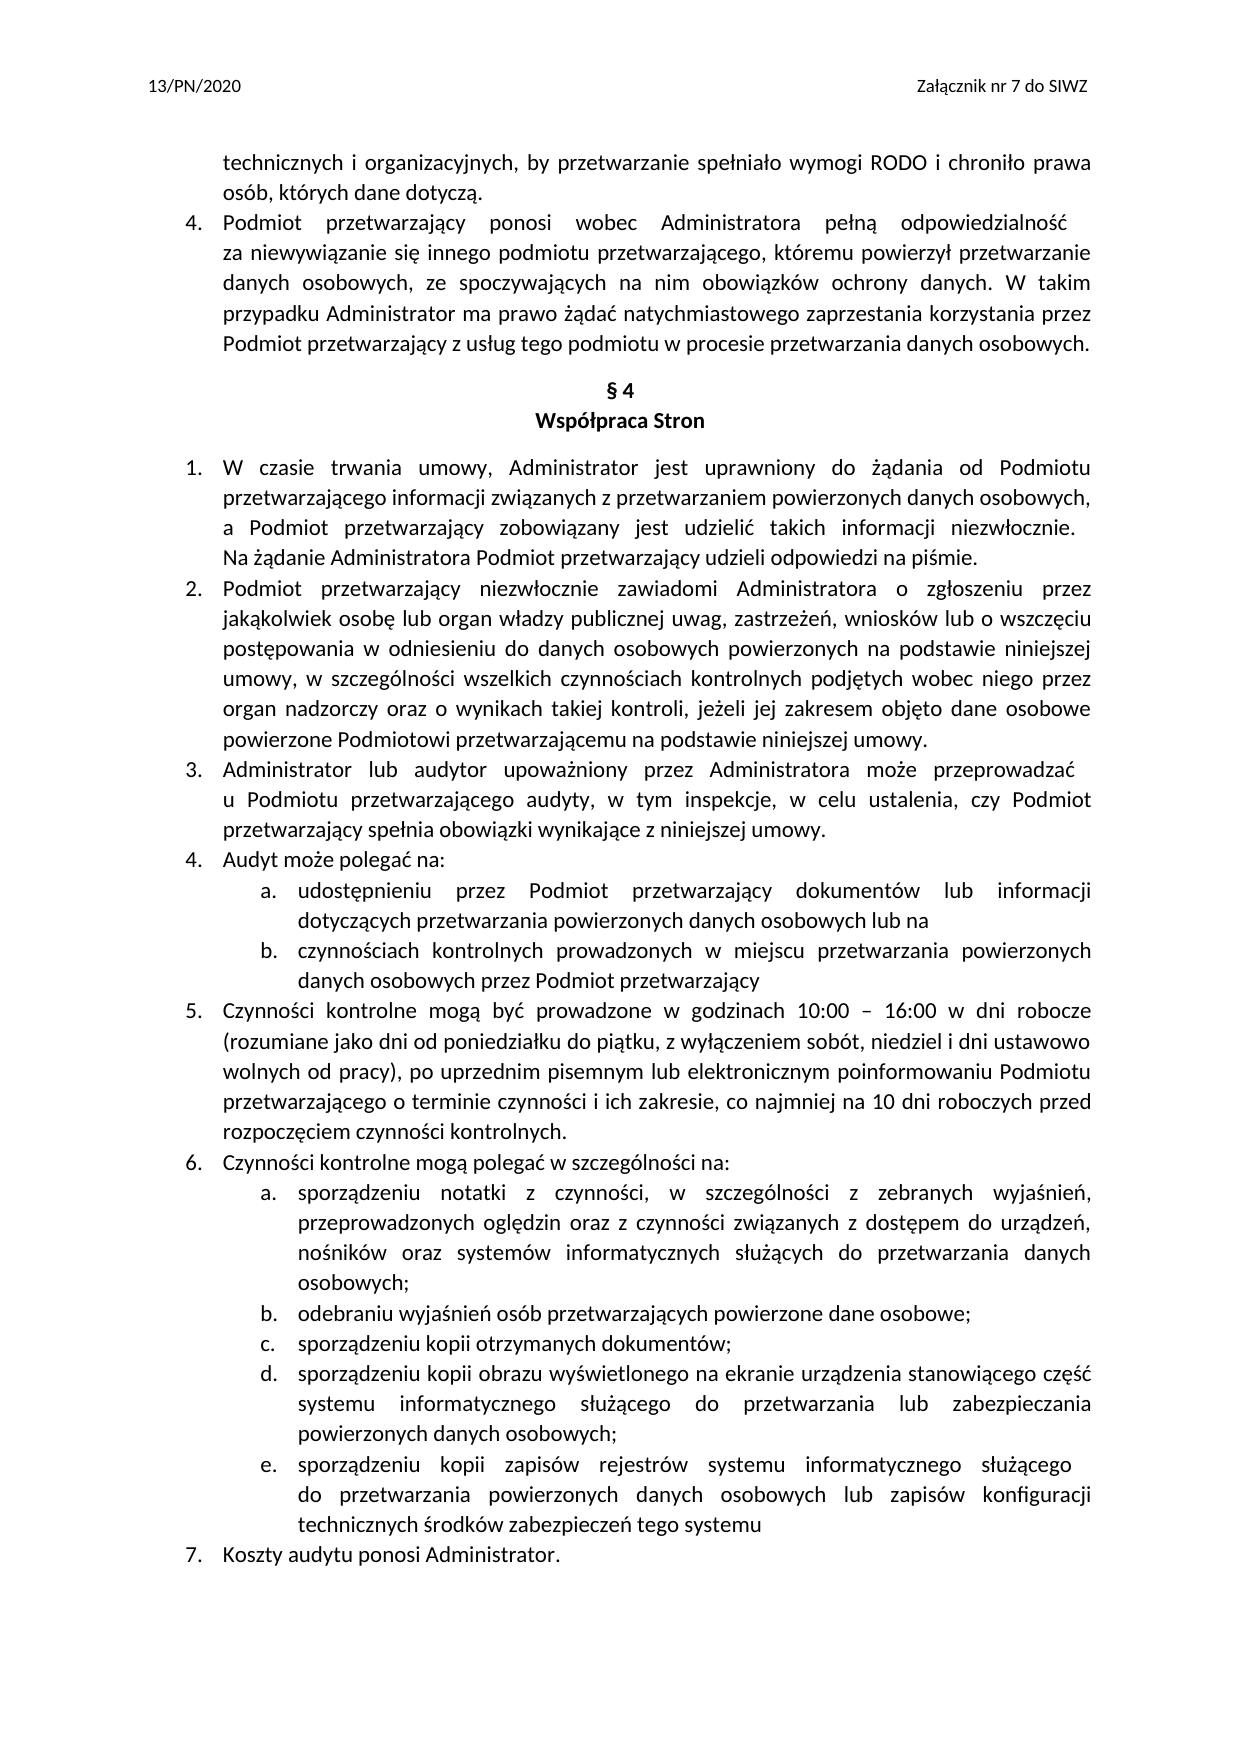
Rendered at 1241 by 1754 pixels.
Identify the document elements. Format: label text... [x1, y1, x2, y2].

list Koszty audytu ponosi Administrator. [185, 1540, 1093, 1568]
list odebraniu wyjaśnień osób przetwarzających powierzone dane osobowe; [260, 1299, 1093, 1327]
list Podmiot przetwarzający niezwłocznie zawiadomi Administratora o zgłoszeniu przez jakąkolwiek osobę lub organ władzy publicznej uwag, zastrzeżeń, wniosków lub o wszczęciu postępowania w odniesieniu do danych osobowych powierzonych na podstawie niniejszej umowy, w szczególności wszelkich czynnościach kontrolnych podjętych wobec niego przez organ nadzorczy oraz o wynikach takiej kontroli, jeżeli jej zakresem objęto dane osobowe powierzone Podmiotowi przetwarzającemu na podstawie niniejszej umowy. [185, 574, 1093, 753]
list czynnościach kontrolnych prowadzonych w miejscu przetwarzania powierzonych danych osobowych przez Podmiot przetwarzający [260, 936, 1093, 994]
list sporządzeniu kopii zapisów rejestrów systemu informatycznego służącego do przetwarzania powierzonych danych osobowych lub zapisów konfiguracji technicznych środków zabezpieczeń tego systemu [260, 1450, 1093, 1538]
list sporządzeniu kopii obrazu wyświetlonego na ekranie urządzenia stanowiącego część systemu informatycznego służącego do przetwarzania lub zabezpieczania powierzonych danych osobowych; [260, 1359, 1093, 1447]
list W czasie trwania umowy, Administrator jest uprawniony do żądania od Podmiotu przetwarzającego informacji związanych z przetwarzaniem powierzonych danych osobowych, a Podmiot przetwarzający zobowiązany jest udzielić takich informacji niezwłocznie. Na żądanie Administratora Podmiot przetwarzający udzieli odpowiedzi na piśmie. [185, 453, 1093, 571]
text § 4 Współpraca Stron [148, 376, 1093, 434]
list udostępnieniu przez Podmiot przetwarzający dokumentów lub informacji dotyczących przetwarzania powierzonych danych osobowych lub na [260, 876, 1093, 934]
list Czynności kontrolne mogą być prowadzone w godzinach 10:00 – 16:00 w dni robocze (rozumiane jako dni od poniedziałku do piątku, z wyłączeniem sobót, niedziel i dni ustawowo wolnych od pracy), po uprzednim pisemnym lub elektronicznym poinformowaniu Podmiotu przetwarzającego o terminie czynności i ich zakresie, co najmniej na 10 dni roboczych przed rozpoczęciem czynności kontrolnych. [185, 997, 1093, 1145]
list Podmiot przetwarzający ponosi wobec Administratora pełną odpowiedzialność za niewywiązanie się innego podmiotu przetwarzającego, któremu powierzył przetwarzanie danych osobowych, ze spoczywających na nim obowiązków ochrony danych. W takim przypadku Administrator ma prawo żądać natychmiastowego zaprzestania korzystania przez Podmiot przetwarzający z usług tego podmiotu w procesie przetwarzania danych osobowych. [185, 208, 1093, 357]
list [185, 148, 1093, 206]
list sporządzeniu kopii otrzymanych dokumentów; [260, 1329, 1093, 1357]
list sporządzeniu notatki z czynności, w szczególności z zebranych wyjaśnień, przeprowadzonych oględzin oraz z czynności związanych z dostępem do urządzeń, nośników oraz systemów informatycznych służących do przetwarzania danych osobowych; [260, 1178, 1093, 1296]
list Czynności kontrolne mogą polegać w szczególności na: [185, 1148, 1093, 1176]
list Audyt może polegać na: [185, 846, 1093, 873]
list Administrator lub audytor upoważniony przez Administratora może przeprowadzać u Podmiotu przetwarzającego audyty, w tym inspekcje, w celu ustalenia, czy Podmiot przetwarzający spełnia obowiązki wynikające z niniejszej umowy. [185, 755, 1093, 843]
